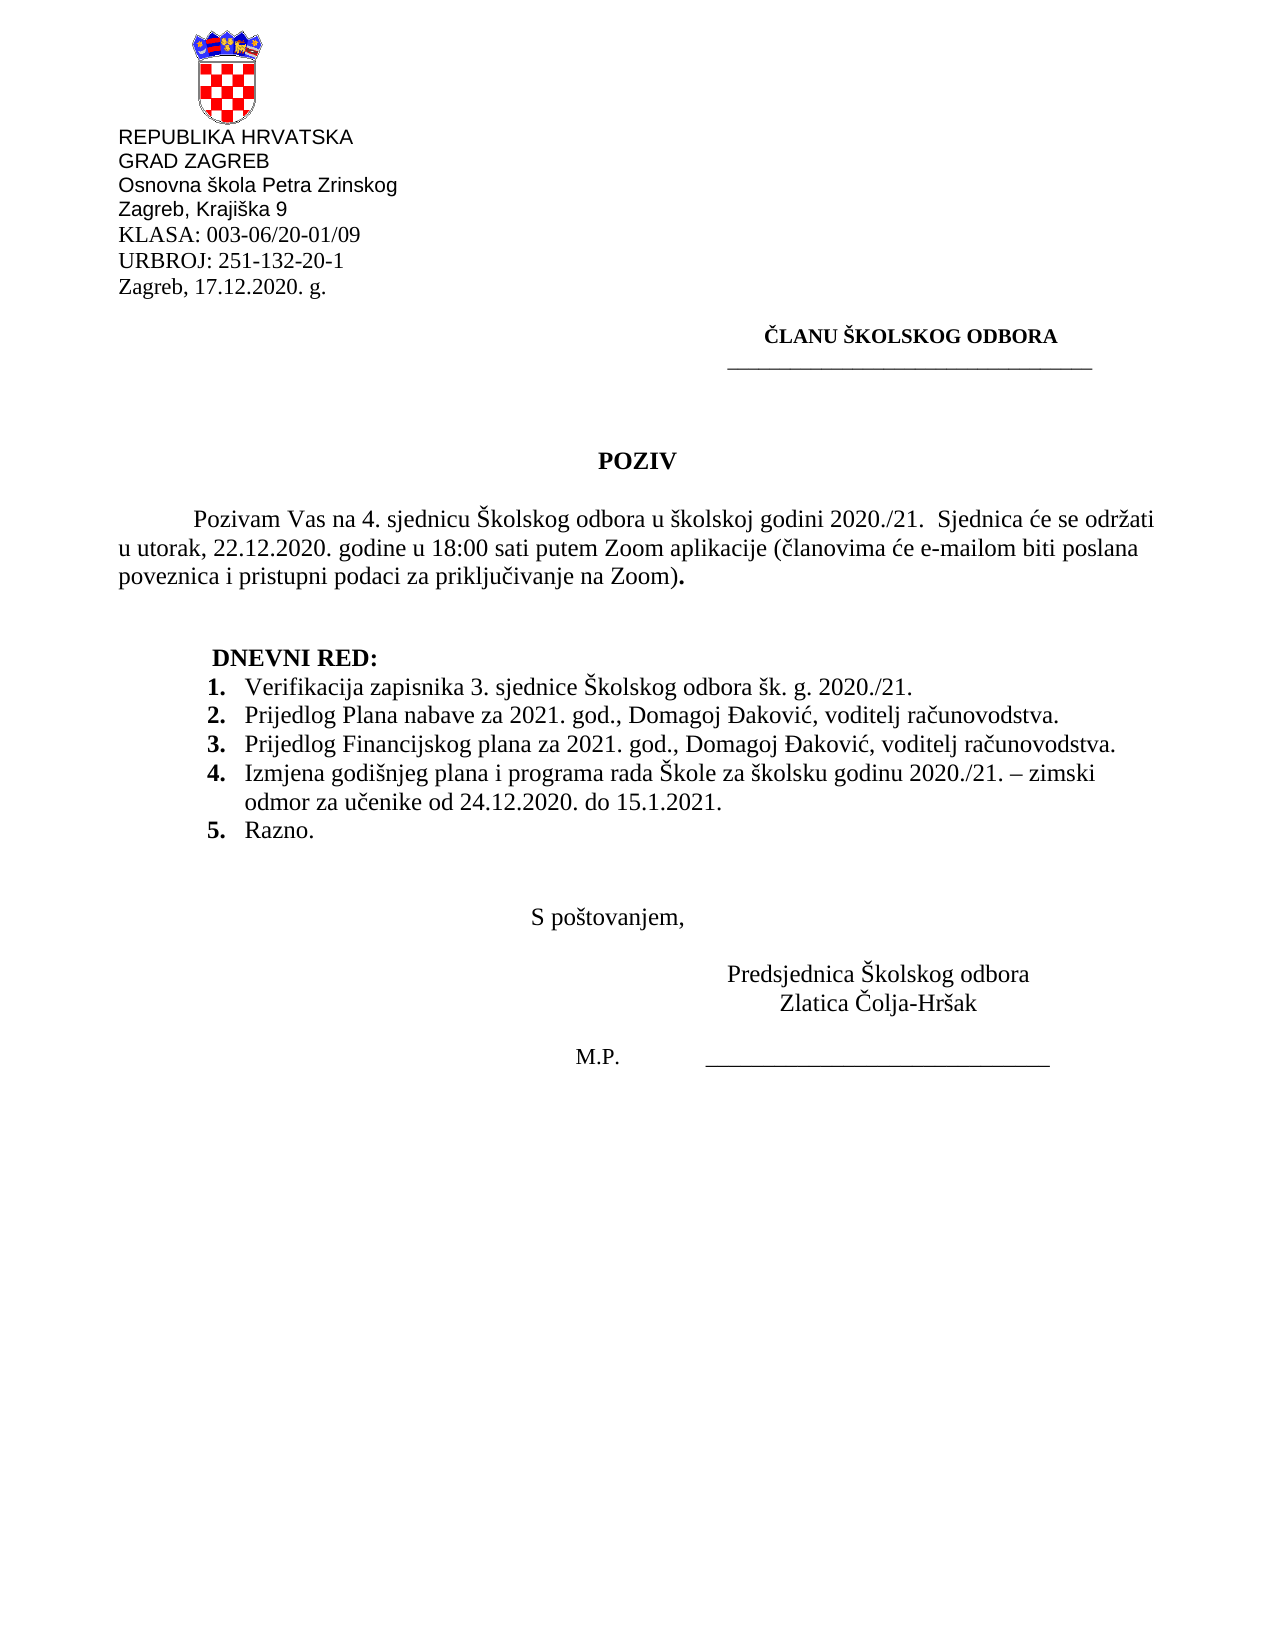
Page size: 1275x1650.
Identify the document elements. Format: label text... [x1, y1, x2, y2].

text POZIV [118, 446, 1157, 475]
text DNEVNI RED: [118, 643, 1157, 672]
list Izmjena godišnjeg plana i programa rada Škole za školsku godinu 2020./21. – zimski odmor za učenike od 24.12.2020. do 15.1.2021. [207, 758, 1157, 816]
list Prijedlog Plana nabave za 2021. god., Domagoj Đaković, voditelj računovodstva. [207, 701, 1157, 729]
text Zagreb, Krajiška 9 [118, 197, 1157, 221]
text Osnovna škola Petra Zrinskog [118, 173, 1157, 197]
list Prijedlog Financijskog plana za 2021. god., Domagoj Đaković, voditelj računovodstva. [207, 729, 1157, 758]
list Verifikacija zapisnika 3. sjednice Školskog odbora šk. g. 2020./21. [207, 672, 1157, 701]
text KLASA: 003-06/20-01/09 [118, 221, 1157, 247]
text REPUBLIKA HRVATSKA [118, 125, 1157, 149]
text Zagreb, 17.12.2020. g. [118, 273, 1157, 300]
list Razno. [207, 816, 1157, 844]
list S poštovanjem, [212, 902, 1157, 931]
text ČLANU ŠKOLSKOG ODBORA [118, 324, 1157, 348]
text URBROJ: 251-132-20-1 [118, 247, 1157, 273]
text Zlatica Čolja-Hršak [118, 988, 1157, 1017]
text Pozivam Vas na 4. sjednicu Školskog odbora u školskoj godini 2020./21. Sjednica će se održati u utorak, 22.12.2020. godine u 18:00 sati putem Zoom aplikacije (članovima će e-mailom biti poslana poveznica i pristupni podaci za priključivanje na Zoom). [118, 504, 1157, 590]
text M.P. ______________________________ [118, 1043, 1157, 1069]
text GRAD [118, 149, 1157, 173]
text Predsjednica Školskog odbora [118, 959, 1157, 988]
text ___________________________________ [118, 348, 1157, 372]
picture [191, 29, 263, 125]
